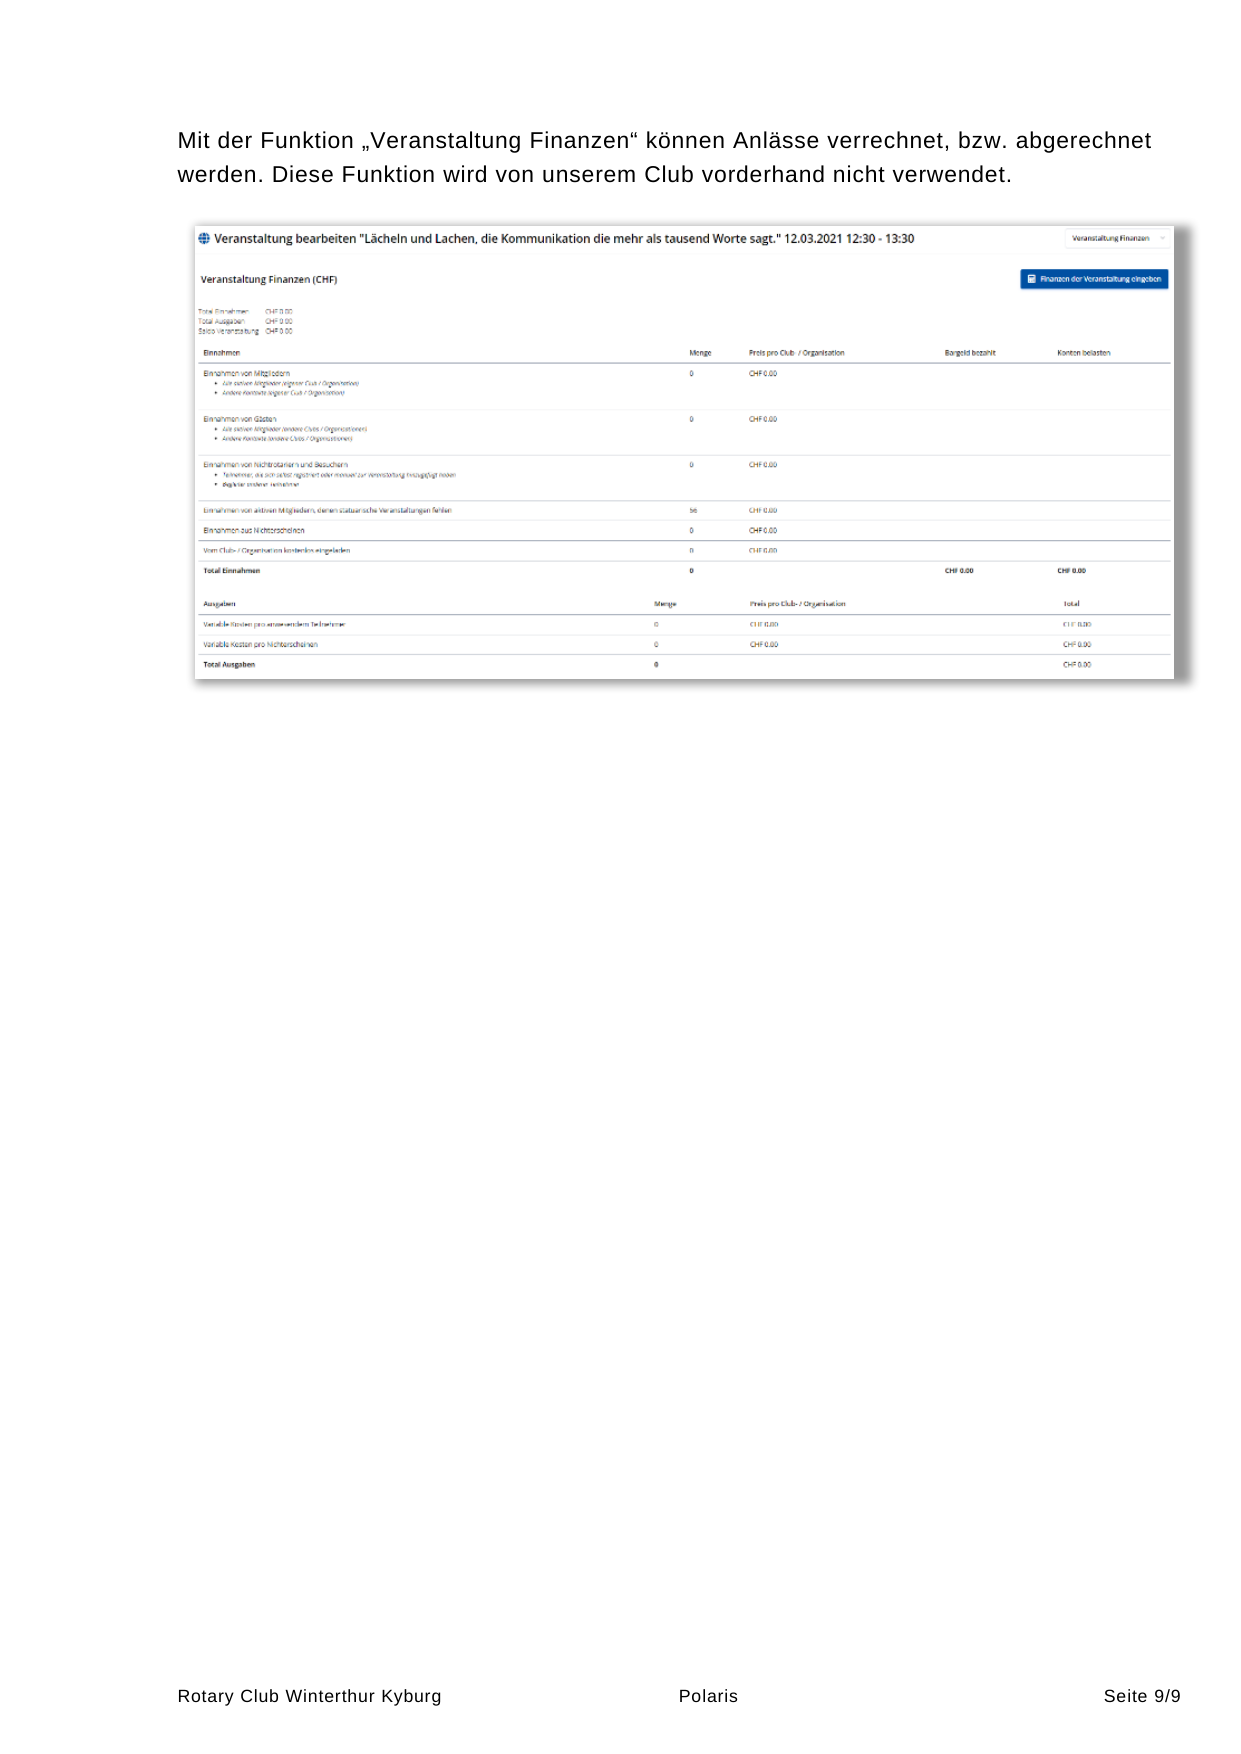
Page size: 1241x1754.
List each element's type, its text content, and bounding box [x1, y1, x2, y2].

text Mit der Funktion „Veranstaltung Finanzen“ können Anlässe verrechnet, bzw. abgerechnet werden. Diese Funktion wird von unserem Club vorderhand nicht verwendet. [177, 122, 1167, 189]
picture [195, 226, 1174, 679]
